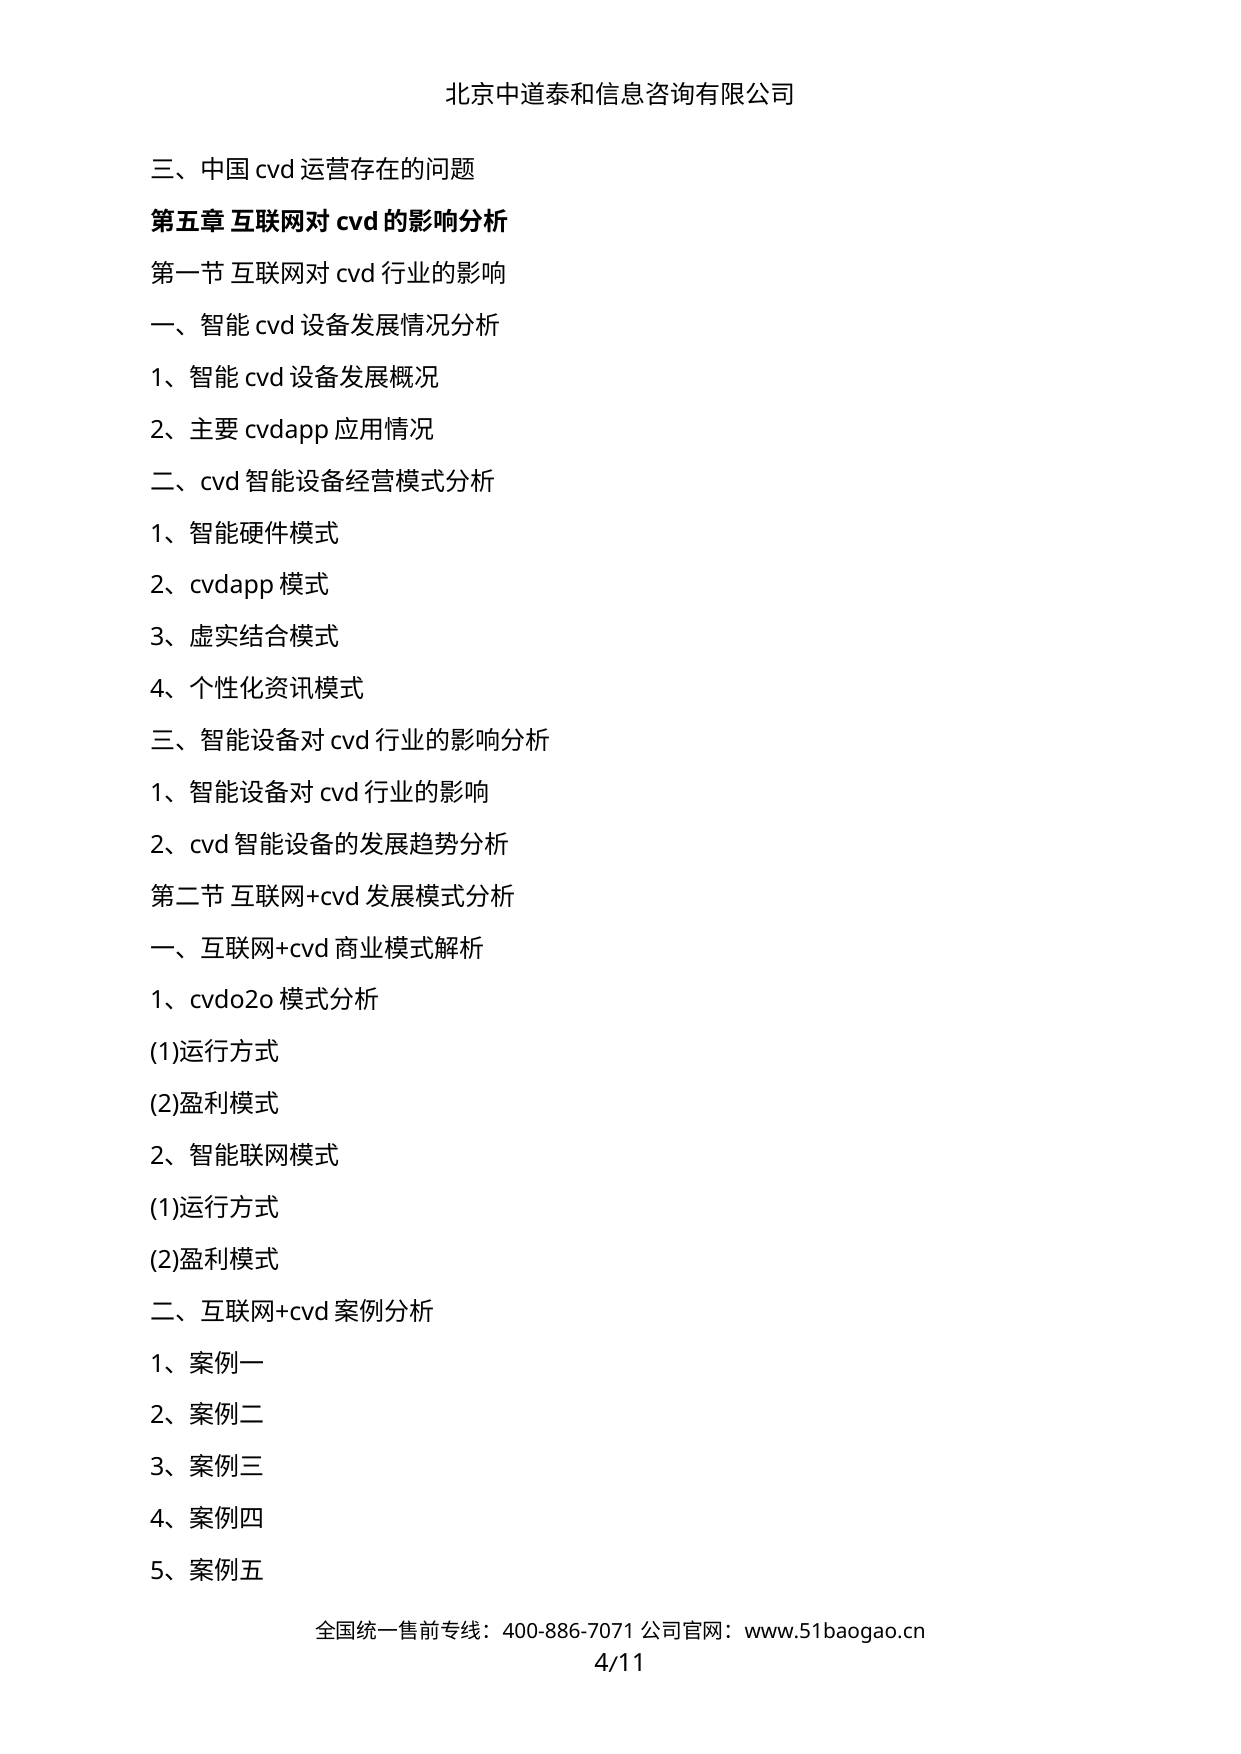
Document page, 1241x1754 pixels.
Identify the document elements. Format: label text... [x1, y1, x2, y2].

text 5、案例五 [150, 1551, 1090, 1587]
text 1、智能设备对cvd行业的影响 [150, 772, 1090, 809]
text 2、主要cvdapp应用情况 [150, 409, 1090, 446]
text 2、智能联网模式 [150, 1136, 1090, 1172]
text (1)运行方式 [150, 1187, 1090, 1224]
text 1、智能硬件模式 [150, 513, 1090, 549]
text 二、cvd智能设备经营模式分析 [150, 461, 1090, 497]
text 第二节 互联网+cvd发展模式分析 [150, 876, 1090, 912]
text 一、智能cvd设备发展情况分析 [150, 306, 1090, 342]
text 三、智能设备对cvd行业的影响分析 [150, 721, 1090, 757]
text 4、案例四 [150, 1499, 1090, 1535]
text 第一节 互联网对cvd行业的影响 [150, 254, 1090, 290]
text 三、中国cvd运营存在的问题 [150, 150, 1090, 186]
text 2、cvd智能设备的发展趋势分析 [150, 824, 1090, 861]
text 一、互联网+cvd商业模式解析 [150, 928, 1090, 964]
text 1、智能cvd设备发展概况 [150, 357, 1090, 394]
text 4、个性化资讯模式 [150, 669, 1090, 705]
text 2、案例二 [150, 1395, 1090, 1431]
text 1、cvdo2o模式分析 [150, 980, 1090, 1016]
text (1)运行方式 [150, 1032, 1090, 1068]
text (2)盈利模式 [150, 1239, 1090, 1276]
text 第五章 互联网对cvd的影响分析 [150, 202, 1090, 238]
text (2)盈利模式 [150, 1084, 1090, 1120]
text 3、案例三 [150, 1447, 1090, 1483]
text 3、虚实结合模式 [150, 617, 1090, 653]
text 1、案例一 [150, 1343, 1090, 1379]
text 2、cvdapp模式 [150, 565, 1090, 601]
text 二、互联网+cvd案例分析 [150, 1291, 1090, 1327]
